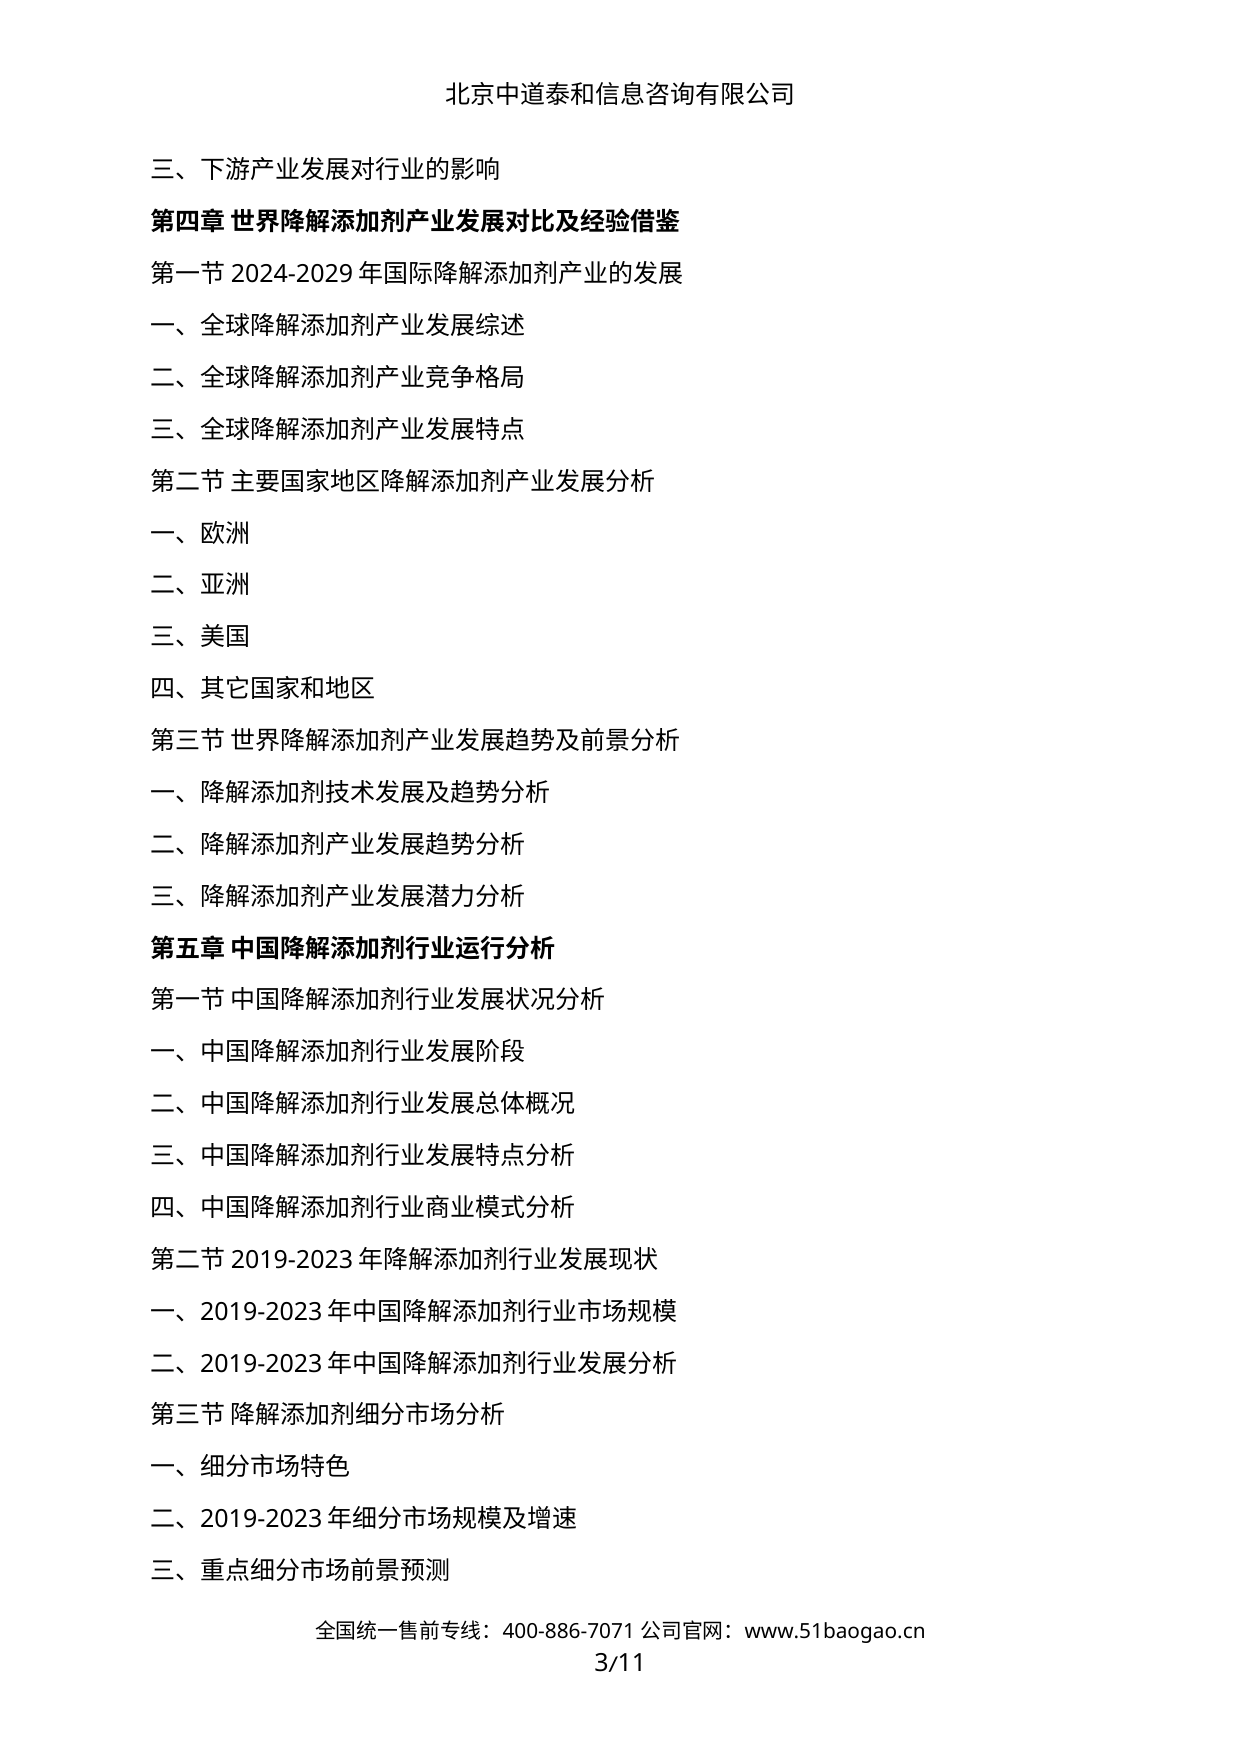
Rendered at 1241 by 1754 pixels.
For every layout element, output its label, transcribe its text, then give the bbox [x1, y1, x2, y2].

text 一、2019-2023年中国降解添加剂行业市场规模 [150, 1291, 1090, 1327]
text 三、降解添加剂产业发展潜力分析 [150, 876, 1090, 912]
text 四、其它国家和地区 [150, 669, 1090, 705]
text 三、全球降解添加剂产业发展特点 [150, 409, 1090, 446]
text 第四章 世界降解添加剂产业发展对比及经验借鉴 [150, 202, 1090, 238]
text 第一节 2024-2029年国际降解添加剂产业的发展 [150, 254, 1090, 290]
text 二、亚洲 [150, 565, 1090, 601]
text 第二节 2019-2023年降解添加剂行业发展现状 [150, 1239, 1090, 1276]
text 第二节 主要国家地区降解添加剂产业发展分析 [150, 461, 1090, 497]
text 三、美国 [150, 617, 1090, 653]
text 一、全球降解添加剂产业发展综述 [150, 306, 1090, 342]
text 一、细分市场特色 [150, 1447, 1090, 1483]
text 三、重点细分市场前景预测 [150, 1551, 1090, 1587]
text 二、降解添加剂产业发展趋势分析 [150, 824, 1090, 861]
text 二、中国降解添加剂行业发展总体概况 [150, 1084, 1090, 1120]
text 四、中国降解添加剂行业商业模式分析 [150, 1187, 1090, 1224]
text 二、全球降解添加剂产业竞争格局 [150, 357, 1090, 394]
text 第三节 降解添加剂细分市场分析 [150, 1395, 1090, 1431]
text 三、下游产业发展对行业的影响 [150, 150, 1090, 186]
text 三、中国降解添加剂行业发展特点分析 [150, 1136, 1090, 1172]
text 第三节 世界降解添加剂产业发展趋势及前景分析 [150, 721, 1090, 757]
text 一、欧洲 [150, 513, 1090, 549]
text 第一节 中国降解添加剂行业发展状况分析 [150, 980, 1090, 1016]
text 一、中国降解添加剂行业发展阶段 [150, 1032, 1090, 1068]
text 一、降解添加剂技术发展及趋势分析 [150, 772, 1090, 809]
text 二、2019-2023年中国降解添加剂行业发展分析 [150, 1343, 1090, 1379]
text 第五章 中国降解添加剂行业运行分析 [150, 928, 1090, 964]
text 二、2019-2023年细分市场规模及增速 [150, 1499, 1090, 1535]
